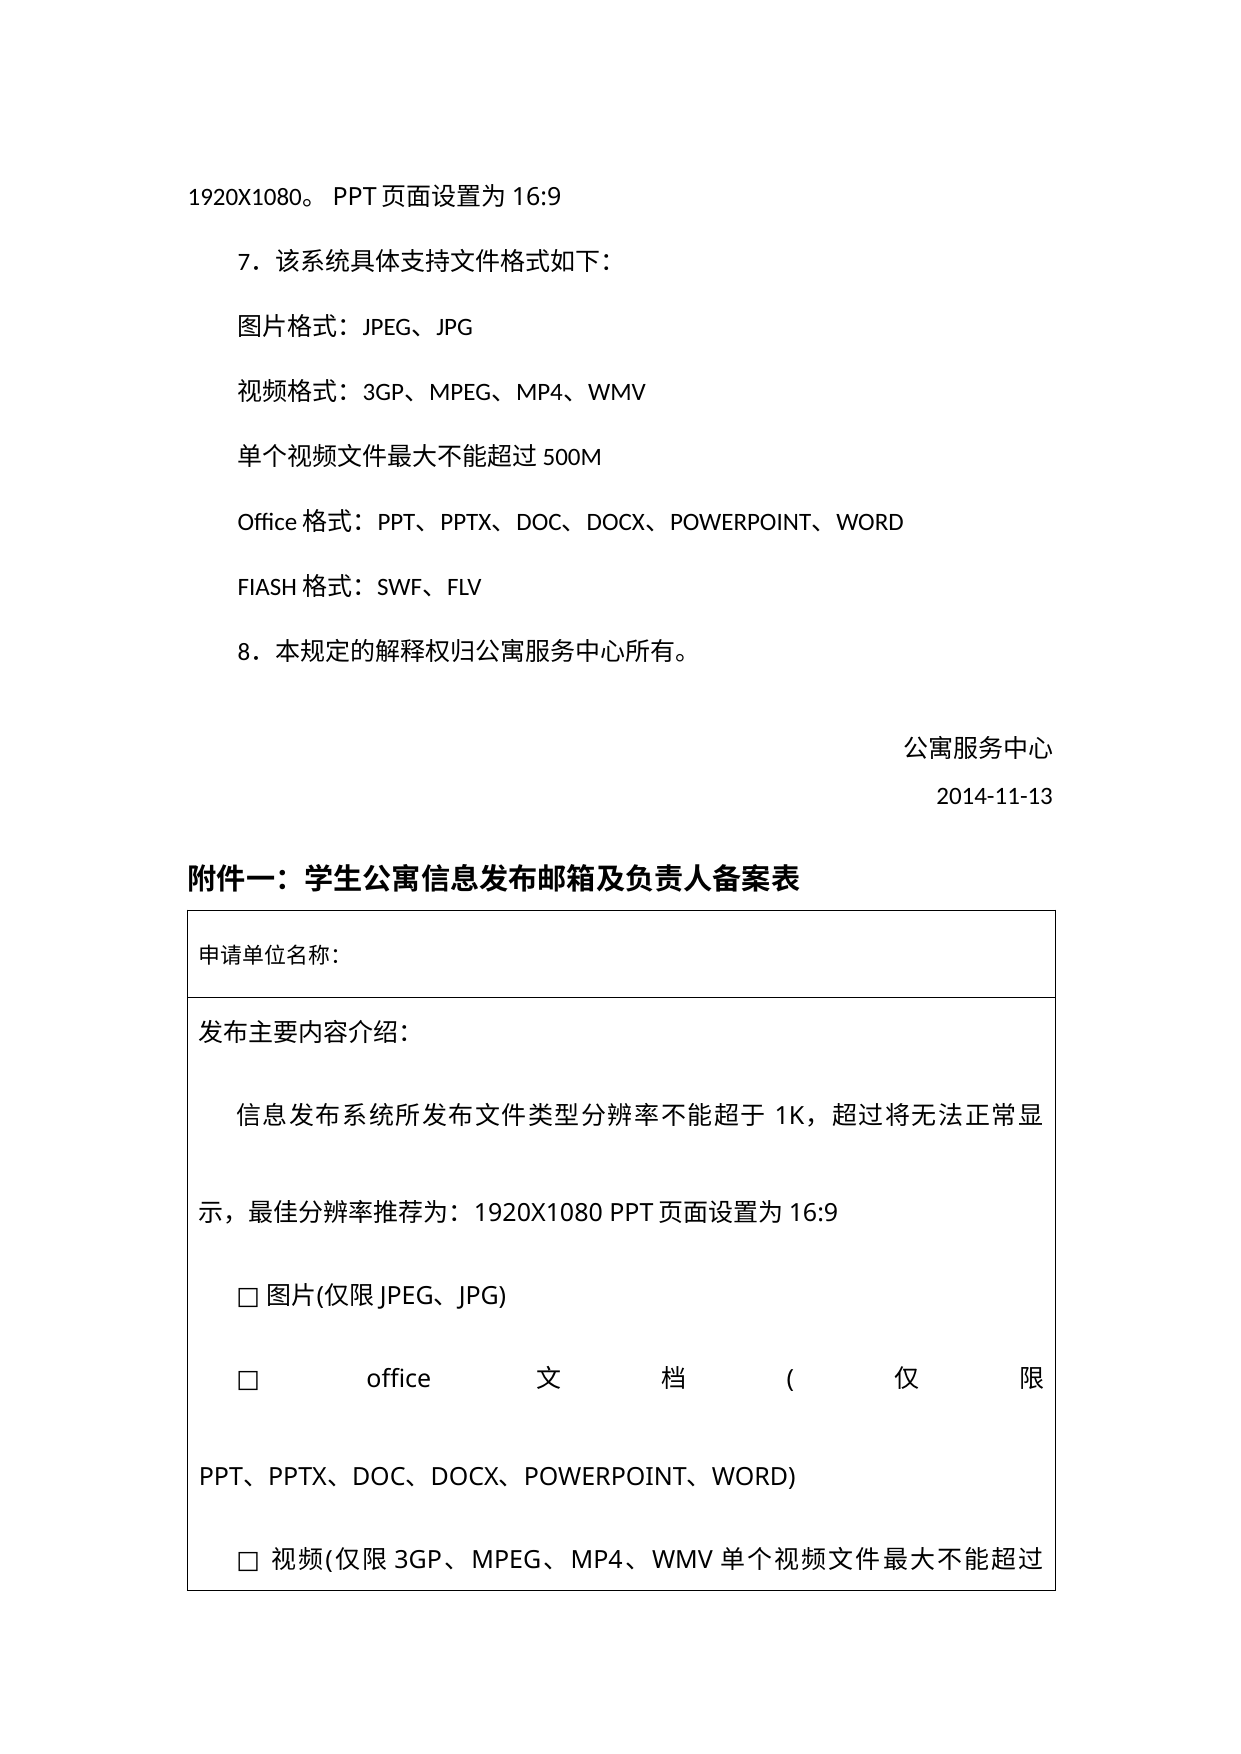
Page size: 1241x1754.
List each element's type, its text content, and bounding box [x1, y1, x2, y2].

text 视频格式：3GP、MPEG、MP4、WMV [187, 357, 1053, 422]
text Office格式：PPT、PPTX、DOC、DOCX、POWERPOINT、WORD [187, 487, 1053, 552]
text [187, 162, 1053, 227]
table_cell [188, 998, 1055, 1590]
text 8．本规定的解释权归公寓服务中心所有。 [187, 617, 1053, 682]
table_header 申请单位名称： [188, 911, 1055, 997]
text 附件一：学生公寓信息发布邮箱及负责人备案表 [187, 844, 1053, 909]
text 单个视频文件最大不能超过500M [187, 422, 1053, 487]
text 图片格式：JPEG、JPG [187, 292, 1053, 357]
text 7．该系统具体支持文件格式如下： [187, 227, 1053, 292]
text FIASH格式：SWF、FLV [187, 552, 1053, 617]
text 公寓服务中心 [187, 714, 1053, 779]
text 2014-11-13 [187, 779, 1053, 812]
